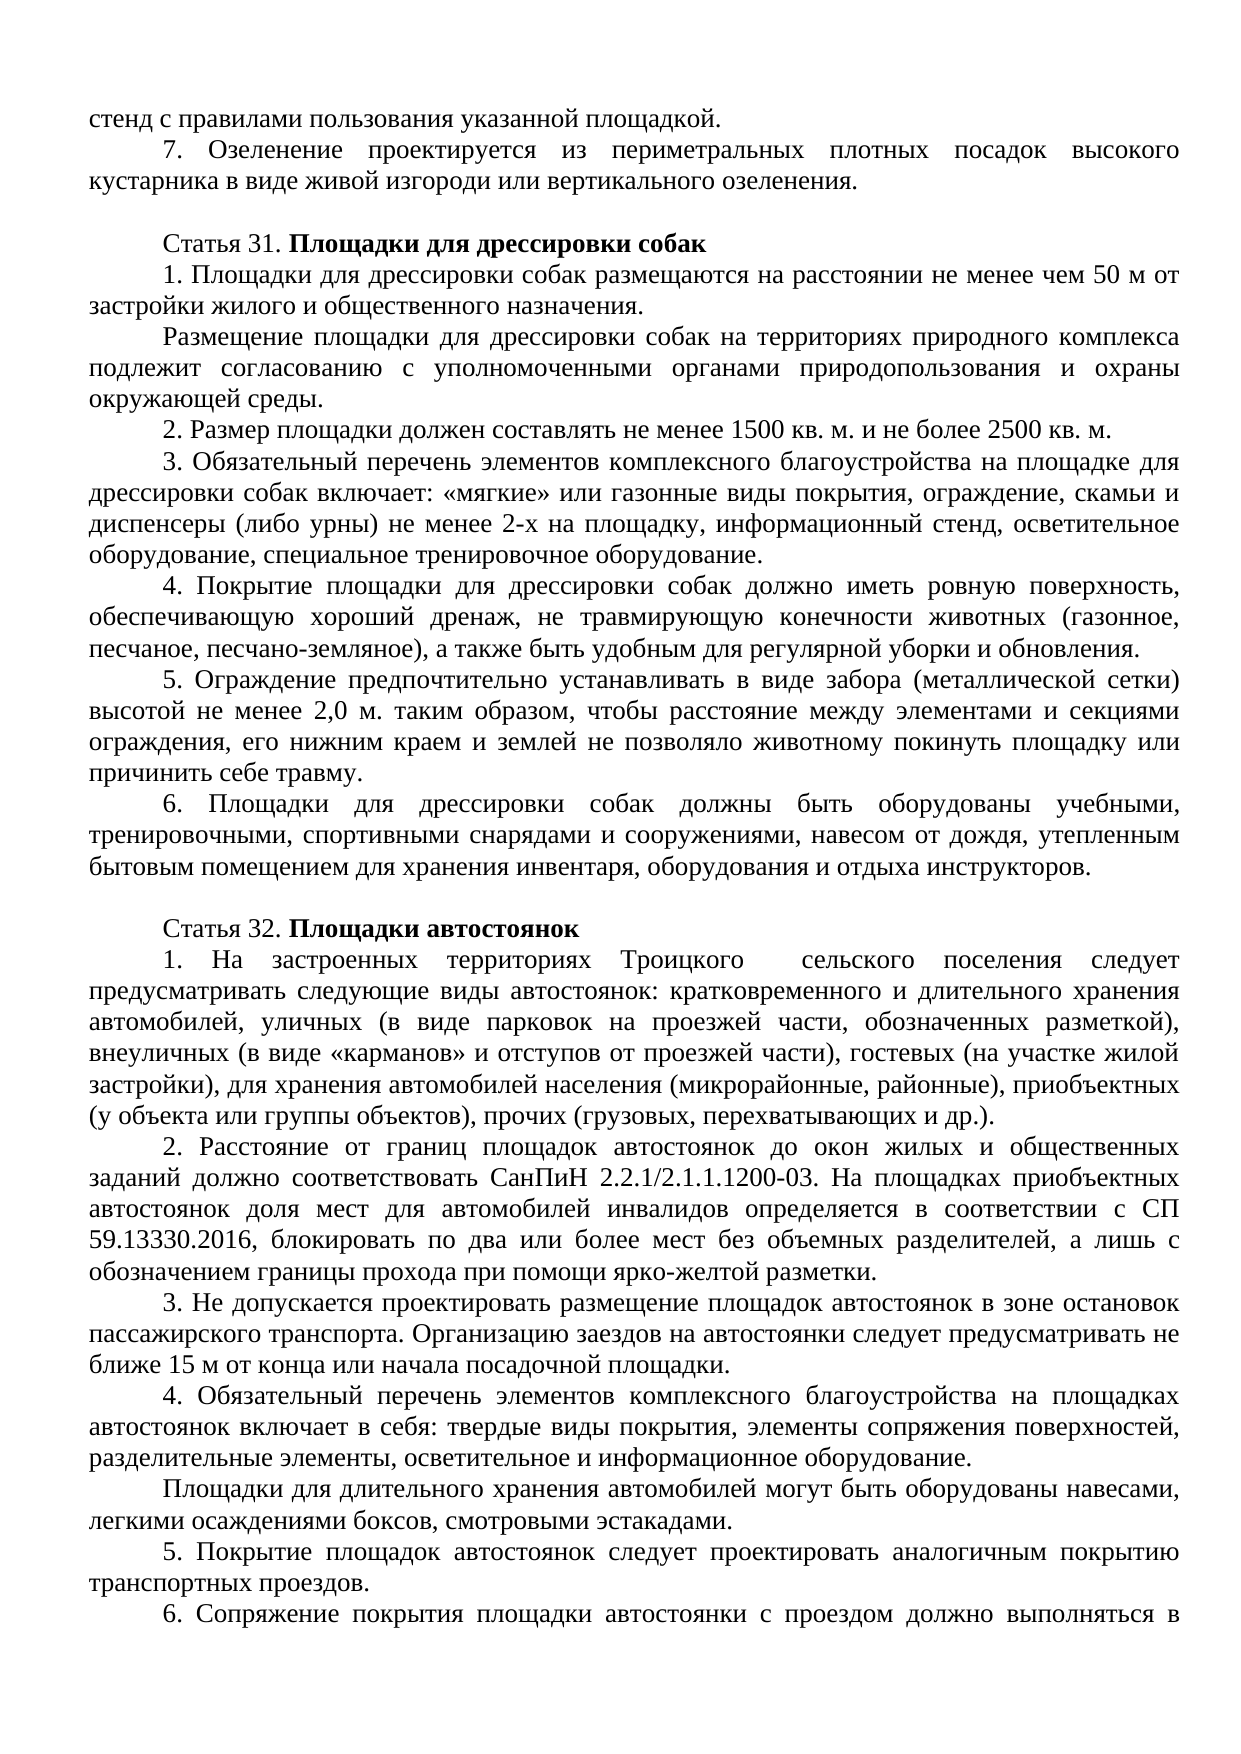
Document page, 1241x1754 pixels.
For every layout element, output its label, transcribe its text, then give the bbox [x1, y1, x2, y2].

text 4. Обязательный перечень элементов комплексного благоустройства на площадках автостоянок включает в себя: твердые виды покрытия, элементы сопряжения поверхностей, разделительные элементы, осветительное и информационное оборудование. [89, 1379, 1181, 1473]
text Статья 31. Площадки для дрессировки собак [89, 227, 1181, 258]
text 1. На застроенных территориях Троицкого сельского поселения следует предусматривать следующие виды автостоянок: кратковременного и длительного хранения автомобилей, уличных (в виде парковок на проезжей части, обозначенных разметкой), внеуличных (в виде «карманов» и отступов от проезжей части), гостевых (на участке жилой застройки), для хранения автомобилей населения (микрорайонные, районные), приобъектных (у объекта или группы объектов), прочих (грузовых, перехватывающих и др.). [89, 943, 1181, 1130]
text 6. Площадки для дрессировки собак должны быть оборудованы учебными, тренировочными, спортивными снарядами и сооружениями, навесом от дождя, утепленным бытовым помещением для хранения инвентаря, оборудования и отдыха инструкторов. [89, 787, 1181, 881]
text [89, 1597, 1181, 1628]
text 4. Покрытие площадки для дрессировки собак должно иметь ровную поверхность, обеспечивающую хороший дренаж, не травмирующую конечности животных (газонное, песчаное, песчано-земляное), а также быть удобным для регулярной уборки и обновления. [89, 569, 1181, 663]
text 2. Расстояние от границ площадок автостоянок до окон жилых и общественных заданий должно соответствовать СанПиН 2.2.1/2.1.1.1200-03. На площадках приобъектных автостоянок доля мест для автомобилей инвалидов определяется в соответствии с СП 59.13330.2016, блокировать по два или более мест без объемных разделителей, а лишь с обозначением границы прохода при помощи ярко-желтой разметки. [89, 1130, 1181, 1286]
text 3. Не допускается проектировать размещение площадок автостоянок в зоне остановок пассажирского транспорта. Организацию заездов на автостоянки следует предусматривать не ближе 15 м от конца или начала посадочной площадки. [89, 1286, 1181, 1379]
text 5. Ограждение предпочтительно устанавливать в виде забора (металлической сетки) высотой не менее 2,0 м. таким образом, чтобы расстояние между элементами и секциями ограждения, его нижним краем и землей не позволяло животному покинуть площадку или причинить себе травму. [89, 663, 1181, 787]
text Площадки для длительного хранения автомобилей могут быть оборудованы навесами, легкими осаждениями боксов, смотровыми эстакадами. [89, 1473, 1181, 1535]
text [89, 102, 1181, 133]
text 1. Площадки для дрессировки собак размещаются на расстоянии не менее чем 50 м от застройки жилого и общественного назначения. [89, 258, 1181, 320]
text 2. Размер площадки должен составлять не менее 1500 кв. м. и не более 2500 кв. м. [89, 414, 1181, 445]
text Статья 32. Площадки автостоянок [89, 912, 1181, 943]
text 7. Озеленение проектируется из периметральных плотных посадок высокого кустарника в виде живой изгороди или вертикального озеленения. [89, 133, 1181, 196]
text Размещение площадки для дрессировки собак на территориях природного комплекса подлежит согласованию с уполномоченными органами природопользования и охраны окружающей среды. [89, 320, 1181, 414]
text 5. Покрытие площадок автостоянок следует проектировать аналогичным покрытию транспортных проездов. [89, 1535, 1181, 1597]
text 3. Обязательный перечень элементов комплексного благоустройства на площадке для дрессировки собак включает: «мягкие» или газонные виды покрытия, ограждение, скамьи и диспенсеры (либо урны) не менее 2-х на площадку, информационный стенд, осветительное оборудование, специальное тренировочное оборудование. [89, 445, 1181, 569]
